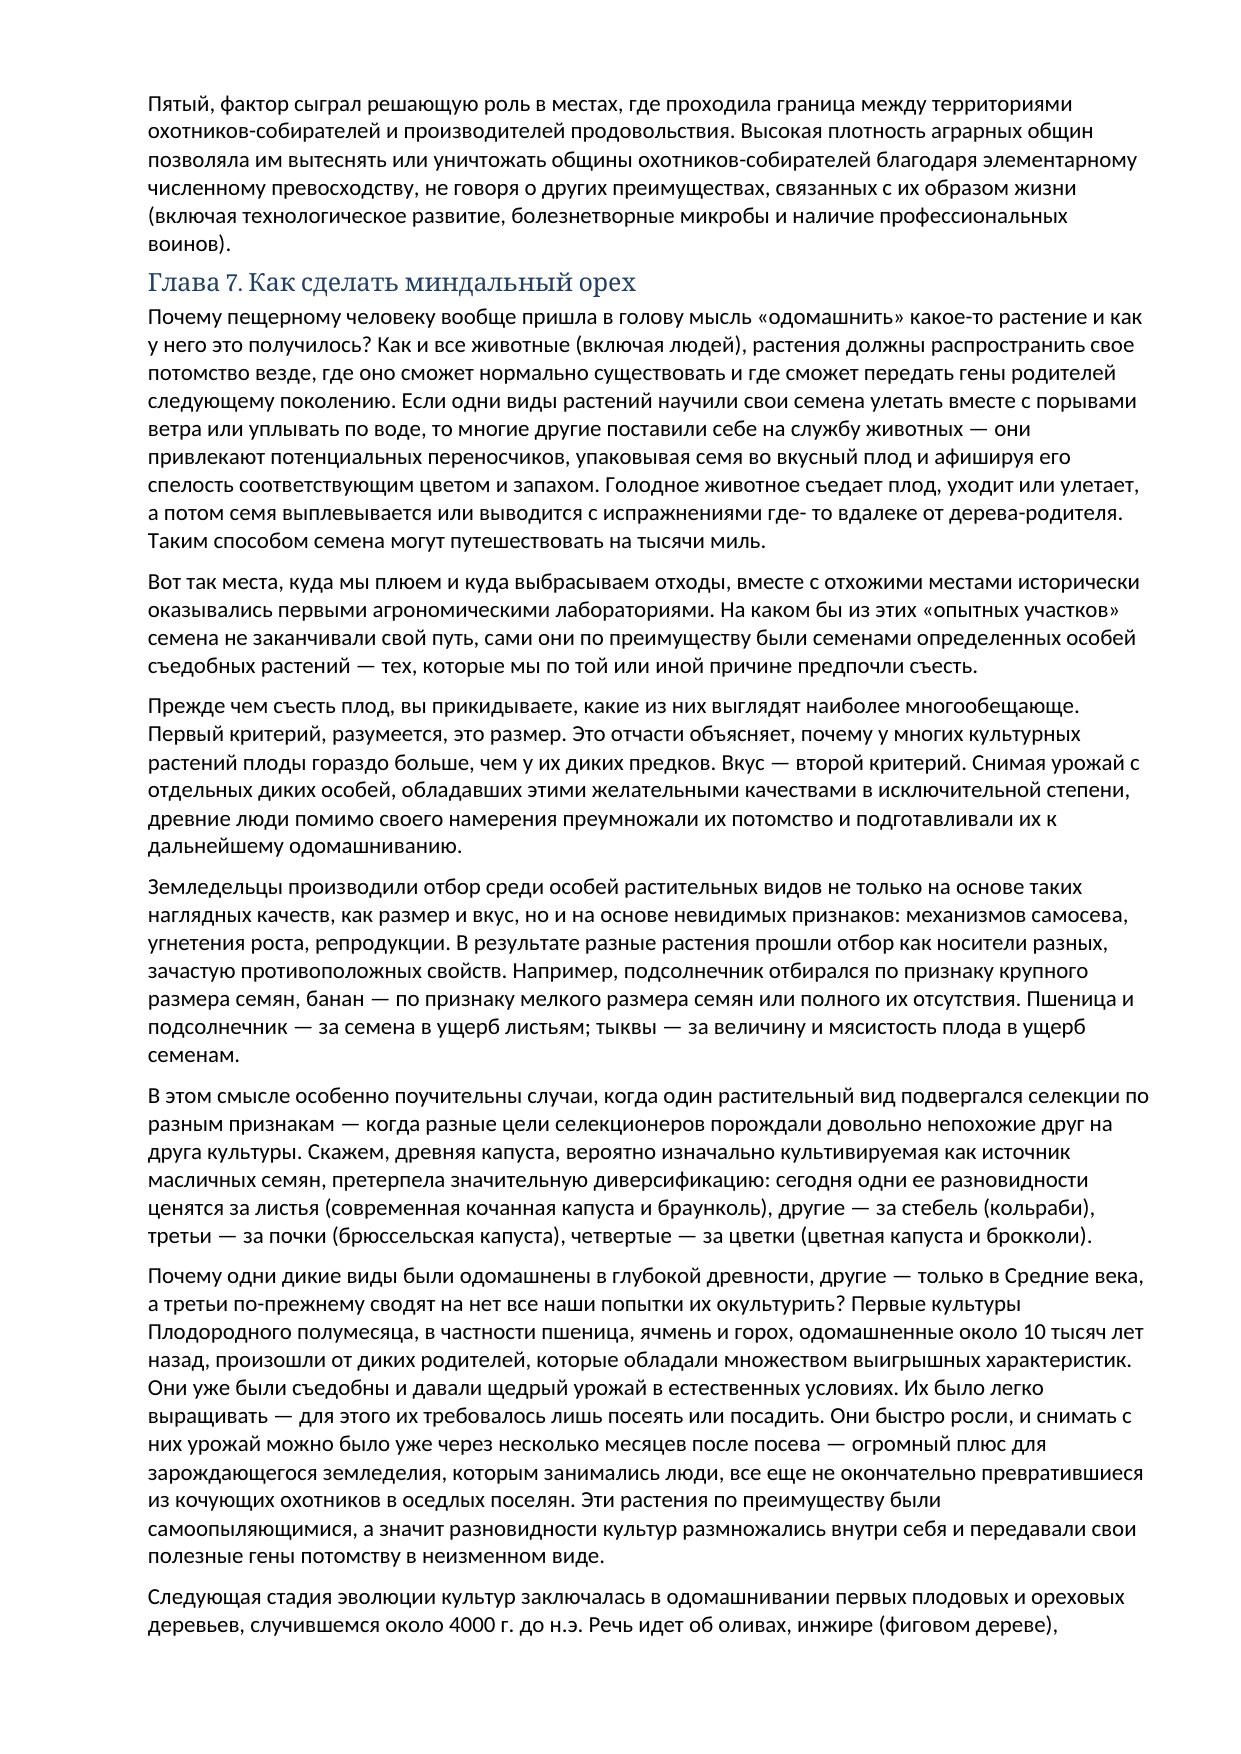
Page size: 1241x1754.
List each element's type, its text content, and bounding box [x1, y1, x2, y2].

text Земледельцы производили отбор среди особей растительных видов не только на основе таких наглядных качеств, как размер и вкус, но и на основе невидимых признаков: механизмов самосева, угнетения роста, репродукции. В результате разные растения прошли отбор как носители разных, зачастую противоположных свойств. Например, подсолнечник отбирался по признаку крупного размера семян, банан — по признаку мелкого размера семян или полного их отсутствия. Пшеница и подсолнечник — за семена в ущерб листьям; тыквы — за величину и мясистость плода в ущерб семенам. [148, 872, 1152, 1068]
text Вот так места, куда мы плюем и куда выбрасываем отходы, вместе с отхожими местами исторически оказывались первыми агрономическими лабораториями. На каком бы из этих «опытных участков» семена не заканчивали свой путь, сами они по преимуществу были семенами определенных особей съедобных растений — тех, которые мы по той или иной причине предпочли съесть. [148, 567, 1152, 679]
text В этом смысле особенно поучительны случаи, когда один растительный вид подвергался селекции по разным признакам — когда разные цели селекционеров порождали довольно непохожие друг на друга культуры. Скажем, древняя капуста, вероятно изначально культивируемая как источник масличных семян, претерпела значительную диверсификацию: сегодня одни ее разновидности ценятся за листья (современная кочанная капуста и браунколь), другие — за стебель (кольраби), третьи — за почки (брюссельская капуста), четвертые — за цветки (цветная капуста и брокколи). [148, 1081, 1152, 1249]
subtitle Глава 7. Как сделать миндальный орех [148, 269, 1152, 298]
text Почему одни дикие виды были одомашнены в глубокой древности, другие — только в Средние века, а третьи по-прежнему сводят на нет все наши попытки их окультурить? Первые культуры Плодородного полумесяца, в частности пшеница, ячмень и горох, одомашненные около 10 тысяч лет назад, произошли от диких родителей, которые обладали множеством выигрышных характеристик. Они уже были съедобны и давали щедрый урожай в естественных условиях. Их было легко выращивать — для этого их требовалось лишь посеять или посадить. Они быстро росли, и снимать с них урожай можно было уже через несколько месяцев после посева — огромный плюс для зарождающегося земледелия, которым занимались люди, все еще не окончательно превратившиеся из кочующих охотников в оседлых поселян. Эти растения по преимуществу были самоопыляющимися, а значит разновидности культур размножались внутри себя и передавали свои полезные гены потомству в неизменном виде. [148, 1261, 1152, 1570]
text Почему пещерному человеку вообще пришла в голову мысль «одомашнить» какое-то растение и как у него это получилось? Как и все животные (включая людей), растения должны распространить свое потомство везде, где оно сможет нормально существовать и где сможет передать гены родителей следующему поколению. Если одни виды растений научили свои семена улетать вместе с порывами ветра или уплывать по воде, то многие другие поставили себе на службу животных — они привлекают потенциальных переносчиков, упаковывая семя во вкусный плод и афишируя его спелость соответствующим цветом и запахом. Голодное животное съедает плод, уходит или улетает, а потом семя выплевывается или выводится с испражнениями где- то вдалеке от дерева-родителя. Таким способом семена могут путешествовать на тысячи миль. [148, 302, 1152, 554]
text Прежде чем съесть плод, вы прикидываете, какие из них выглядят наиболее многообещающе. Первый критерий, разумеется, это размер. Это отчасти объясняет, почему у многих культурных растений плоды гораздо больше, чем у их диких предков. Вкус — второй критерий. Снимая урожай с отдельных диких особей, обладавших этими желательными качествами в исключительной степени, древние люди помимо своего намерения преумножали их потомство и подготавливали их к дальнейшему одомашниванию. [148, 692, 1152, 860]
text Пятый, фактор сыграл решающую роль в местах, где проходила граница между территориями охотников-собирателей и производителей продовольствия. Высокая плотность аграрных общин позволяла им вытеснять или уничтожать общины охотников-собирателей благодаря элементарному численному превосходству, не говоря о других преимуществах, связанных с их образом жизни (включая технологическое развитие, болезнетворные микробы и наличие профессиональных воинов). [148, 89, 1152, 257]
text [148, 1582, 1152, 1638]
